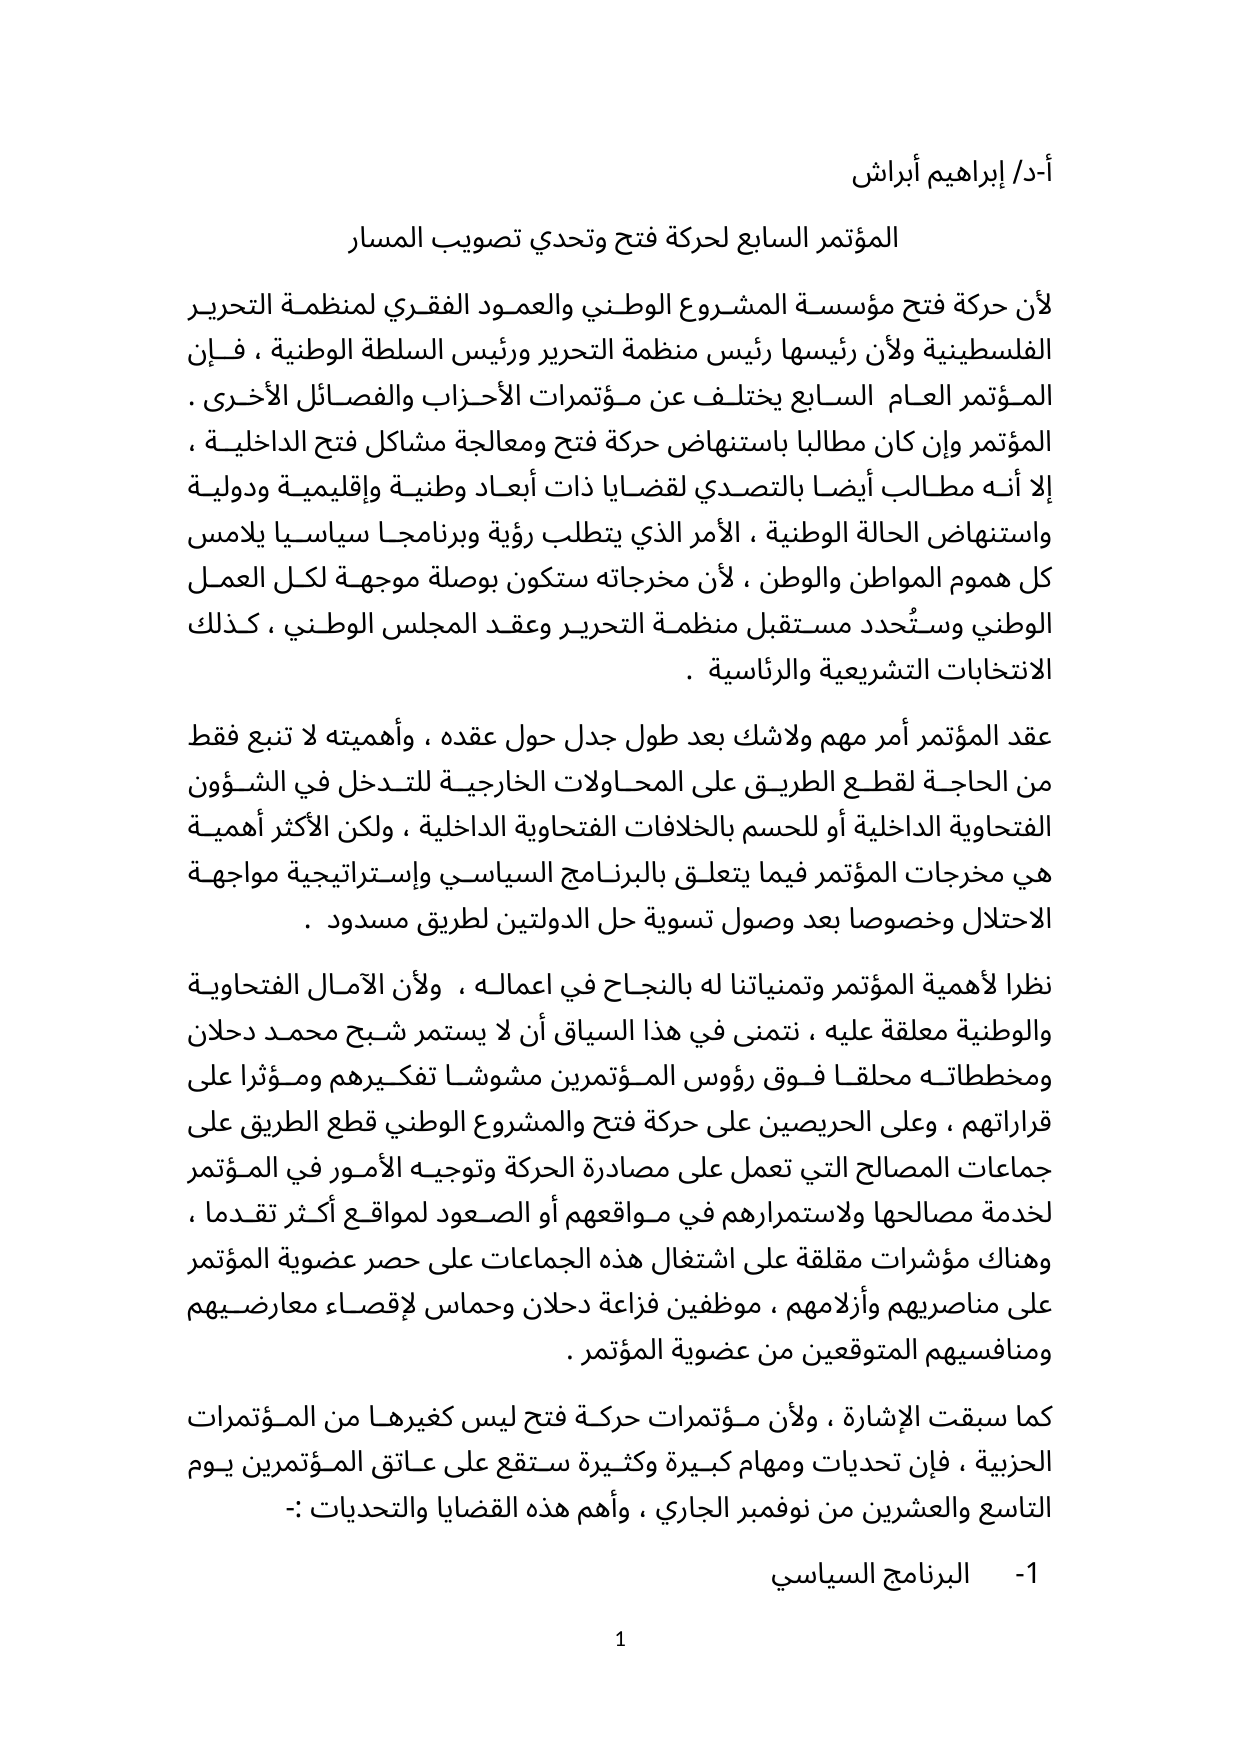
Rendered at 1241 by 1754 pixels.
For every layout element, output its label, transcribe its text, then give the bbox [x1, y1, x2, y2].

list البرنامج السياسي [187, 1552, 1015, 1592]
text عقد المؤتمر أمر مهم ولاشك بعد طول جدل حول عقده ، وأهميته لا تنبع فقط من الحاجة لقطع الطريق على المحاولات الخارجية للتدخل في الشؤون الفتحاوية الداخلية أو للحسم بالخلافات الفتحاوية الداخلية ، ولكن الأكثر أهمية هي مخرجات المؤتمر فيما يتعلق بالبرنامج السياسي وإستراتيجية مواجهة الاحتلال وخصوصا بعد وصول تسوية حل الدولتين لطريق مسدود . [187, 714, 1053, 937]
text لأن حركة فتح مؤسسة المشروع الوطني والعمود الفقري لمنظمة التحرير الفلسطينية ولأن رئيسها رئيس منظمة التحرير ورئيس السلطة الوطنية ، فإن المؤتمر العام السابع يختلف عن مؤتمرات الأحزاب والفصائل الأخرى . المؤتمر وإن كان مطالبا باستنهاض حركة فتح ومعالجة مشاكل فتح الداخلية ، إلا أنه مطالب أيضا بالتصدي لقضايا ذات أبعاد وطنية وإقليمية ودولية واستنهاض الحالة الوطنية ، الأمر الذي يتطلب رؤية وبرنامجا سياسيا يلامس كل هموم المواطن والوطن ، لأن مخرجاته ستكون بوصلة موجهة لكل العمل الوطني وستُحدد مستقبل منظمة التحرير وعقد المجلس الوطني ، كذلك الانتخابات التشريعية والرئاسية . [187, 283, 1053, 688]
text كما سبقت الإشارة ، ولأن مؤتمرات حركة فتح ليس كغيرها من المؤتمرات الحزبية ، فإن تحديات ومهام كبيرة وكثيرة ستقع على عاتق المؤتمرين يوم التاسع والعشرين من نوفمبر الجاري ، وأهم هذه القضايا والتحديات :- [187, 1395, 1053, 1526]
text أ-د/ إبراهيم أبراش [187, 150, 1053, 190]
text المؤتمر السابع لحركة فتح وتحدي تصويب المسار [187, 216, 1053, 256]
text نظرا لأهمية المؤتمر وتمنياتنا له بالنجاح في اعماله ، ولأن الآمال الفتحاوية والوطنية معلقة عليه ، نتمنى في هذا السياق أن لا يستمر شبح محمد دحلان ومخططاته محلقا فوق رؤوس المؤتمرين مشوشا تفكيرهم ومؤثرا على قراراتهم ، وعلى الحريصين على حركة فتح والمشروع الوطني قطع الطريق على جماعات المصالح التي تعمل على مصادرة الحركة وتوجيه الأمور في المؤتمر لخدمة مصالحها ولاستمرارهم في مواقعهم أو الصعود لمواقع أكثر تقدما ، وهناك مؤشرات مقلقة على اشتغال هذه الجماعات على حصر عضوية المؤتمر على مناصريهم وأزلامهم ، موظفين فزاعة دحلان وحماس لإقصاء معارضيهم ومنافسيهم المتوقعين من عضوية المؤتمر . [187, 963, 1053, 1368]
